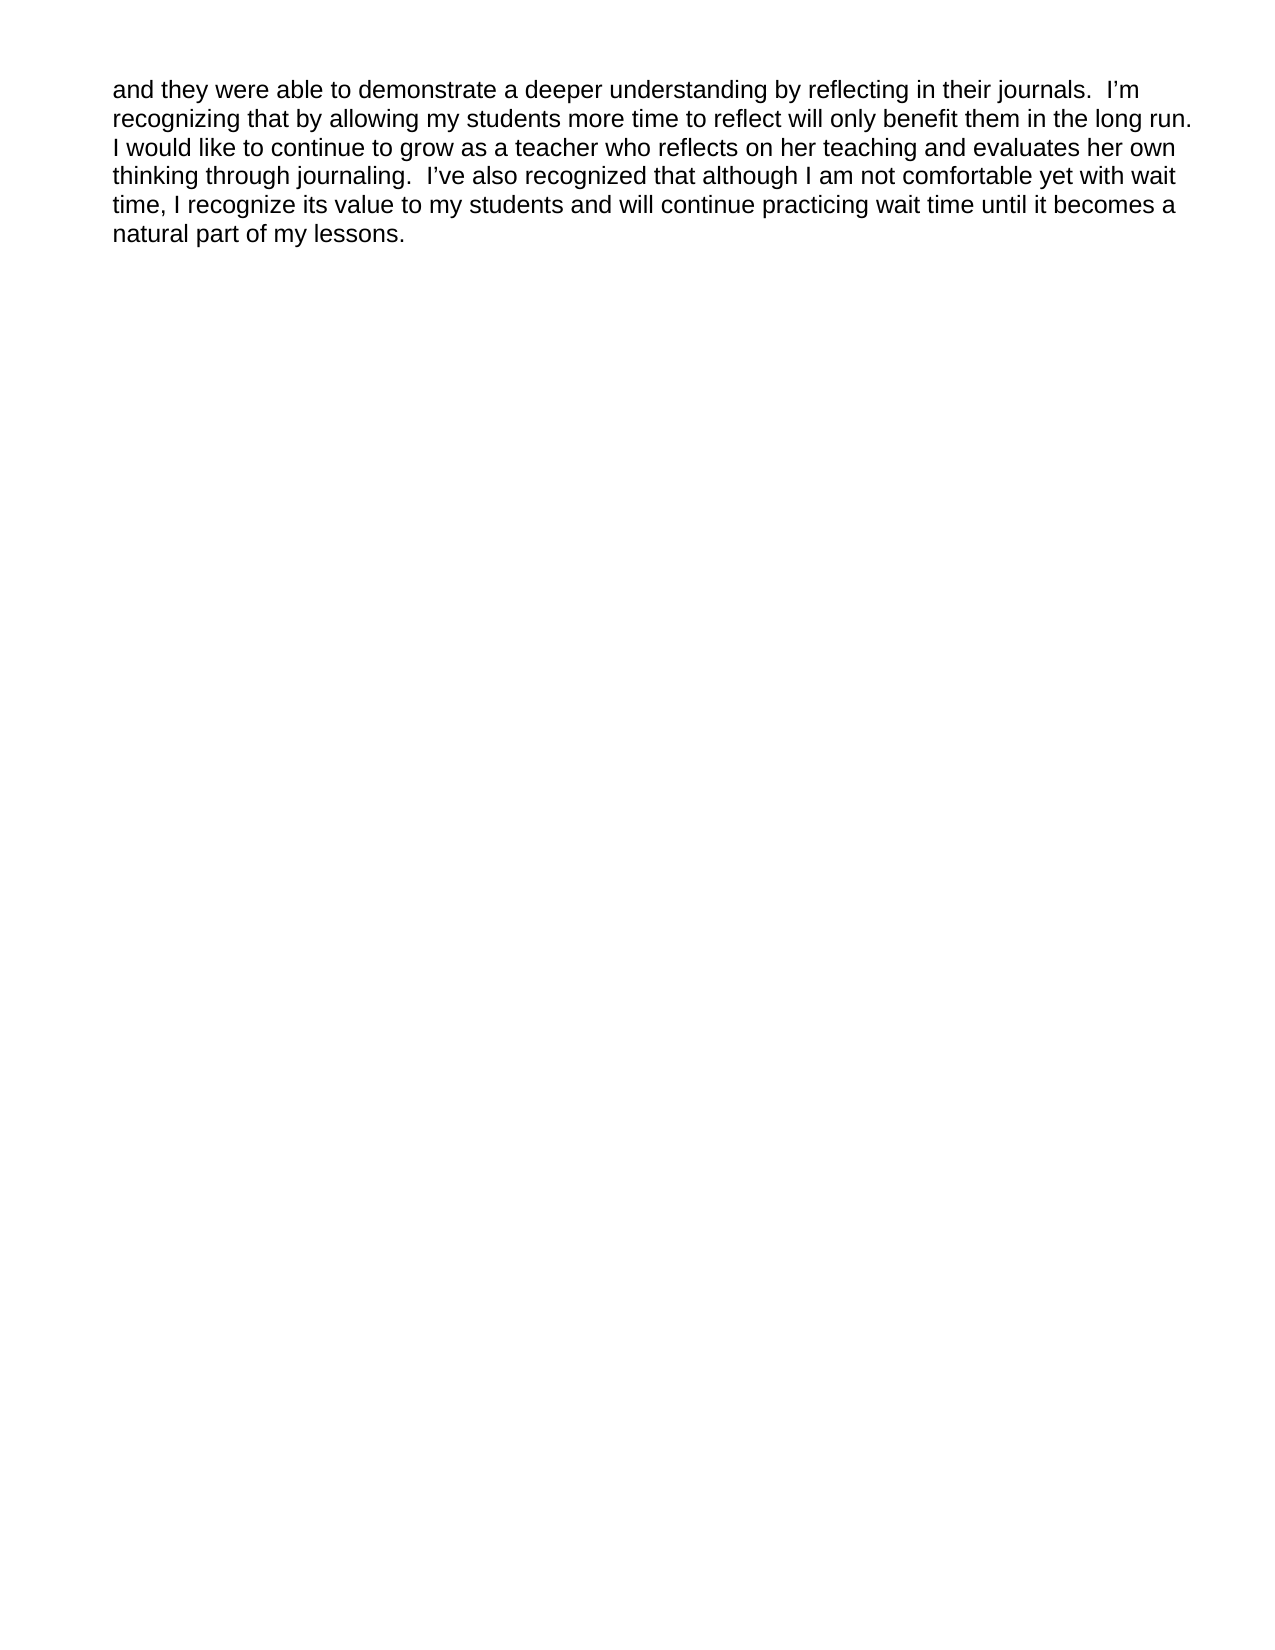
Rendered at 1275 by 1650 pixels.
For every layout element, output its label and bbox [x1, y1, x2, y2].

text [112, 75, 1200, 247]
